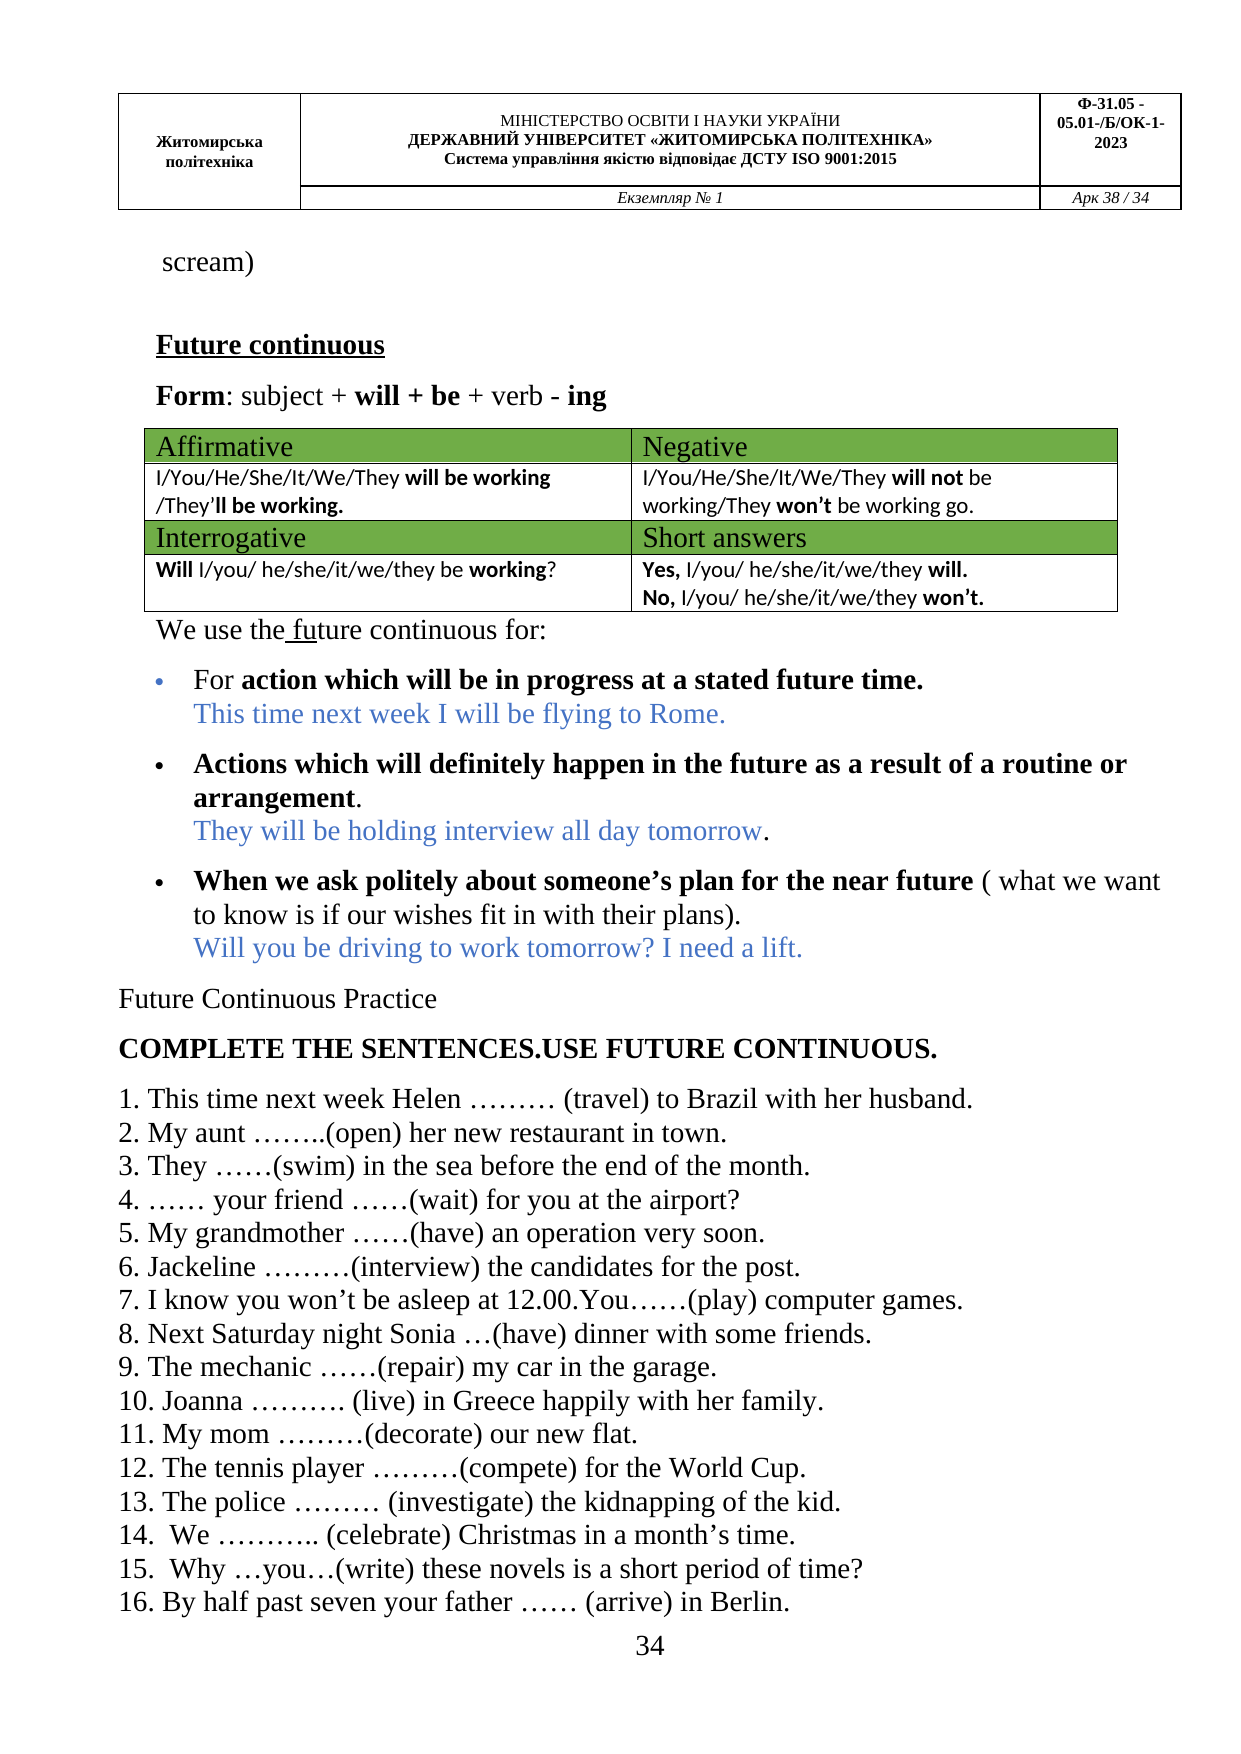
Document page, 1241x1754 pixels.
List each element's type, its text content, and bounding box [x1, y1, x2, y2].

text We use the future continuous for: [156, 612, 1181, 646]
text 12. The tennis player ………(compete) for the World Cup. [118, 1450, 1181, 1484]
table_cell I/You/He/She/It/We/They will not be working/They won’t be working go. [632, 464, 1117, 519]
text 9. The mechanic ……(repair) my car in the garage. [118, 1349, 1181, 1383]
list Actions which will definitely happen in the future as a result of a routine or arrangement. They will be holding interview all day tomorrow. [156, 746, 1181, 847]
text Future Continuous Practice [118, 981, 1181, 1014]
text 3. They ……(swim) in the sea before the end of the month. [118, 1148, 1181, 1182]
table_cell Short answers [632, 521, 1117, 554]
table_header Negative [632, 429, 1117, 462]
text Future continuous [156, 327, 1181, 361]
text 7. I know you won’t be asleep at 12.00.You……(play) computer games. [118, 1282, 1181, 1316]
text 4. …… your friend ……(wait) for you at the airport? [118, 1182, 1181, 1215]
text Form: subject + will + be + verb - ing [156, 378, 1181, 411]
text 14. We ……….. (celebrate) Christmas in a month’s time. [118, 1517, 1181, 1551]
text COMPLETE THE SENTENCES.USE FUTURE CONTINUOUS. [118, 1031, 1181, 1064]
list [124, 244, 1181, 311]
text 16. By half past seven your father …… (arrive) in Berlin. [118, 1584, 1181, 1618]
text 2. My aunt ……..(open) her new restaurant in town. [118, 1115, 1181, 1148]
text 8. Next Saturday night Sonia …(have) dinner with some friends. [118, 1316, 1181, 1349]
text 13. The police ……… (investigate) the kidnapping of the kid. [118, 1484, 1181, 1517]
text 10. Joanna ………. (live) in Greece happily with her family. [118, 1383, 1181, 1417]
table_cell Interrogative [145, 521, 631, 554]
text 1. This time next week Helen ……… (travel) to Brazil with her husband. [118, 1081, 1181, 1115]
table_header Affirmative [145, 429, 631, 462]
text 5. My grandmother ……(have) an operation very soon. [118, 1215, 1181, 1249]
table_cell Will I/you/ he/she/it/we/they be working? [145, 555, 631, 611]
list When we ask politely about someone’s plan for the near future ( what we want to know is if our wishes fit in with their plans). Will you be driving to work tomorrow? I need a lift. [156, 863, 1181, 964]
table_cell Yes, I/you/ he/she/it/we/they will. No, I/you/ he/she/it/we/they won’t. [632, 555, 1117, 611]
list For action which will be in progress at a stated future time. This time next week I will be flying to Rome. [156, 662, 1181, 729]
text 15. Why …you…(write) these novels is a short period of time? [118, 1551, 1181, 1584]
text 6. Jackeline ………(interview) the candidates for the post. [118, 1249, 1181, 1282]
table_cell I/You/He/She/It/We/They will be working /They’ll be working. [145, 464, 631, 519]
text 11. My mom ………(decorate) our new flat. [118, 1417, 1181, 1450]
